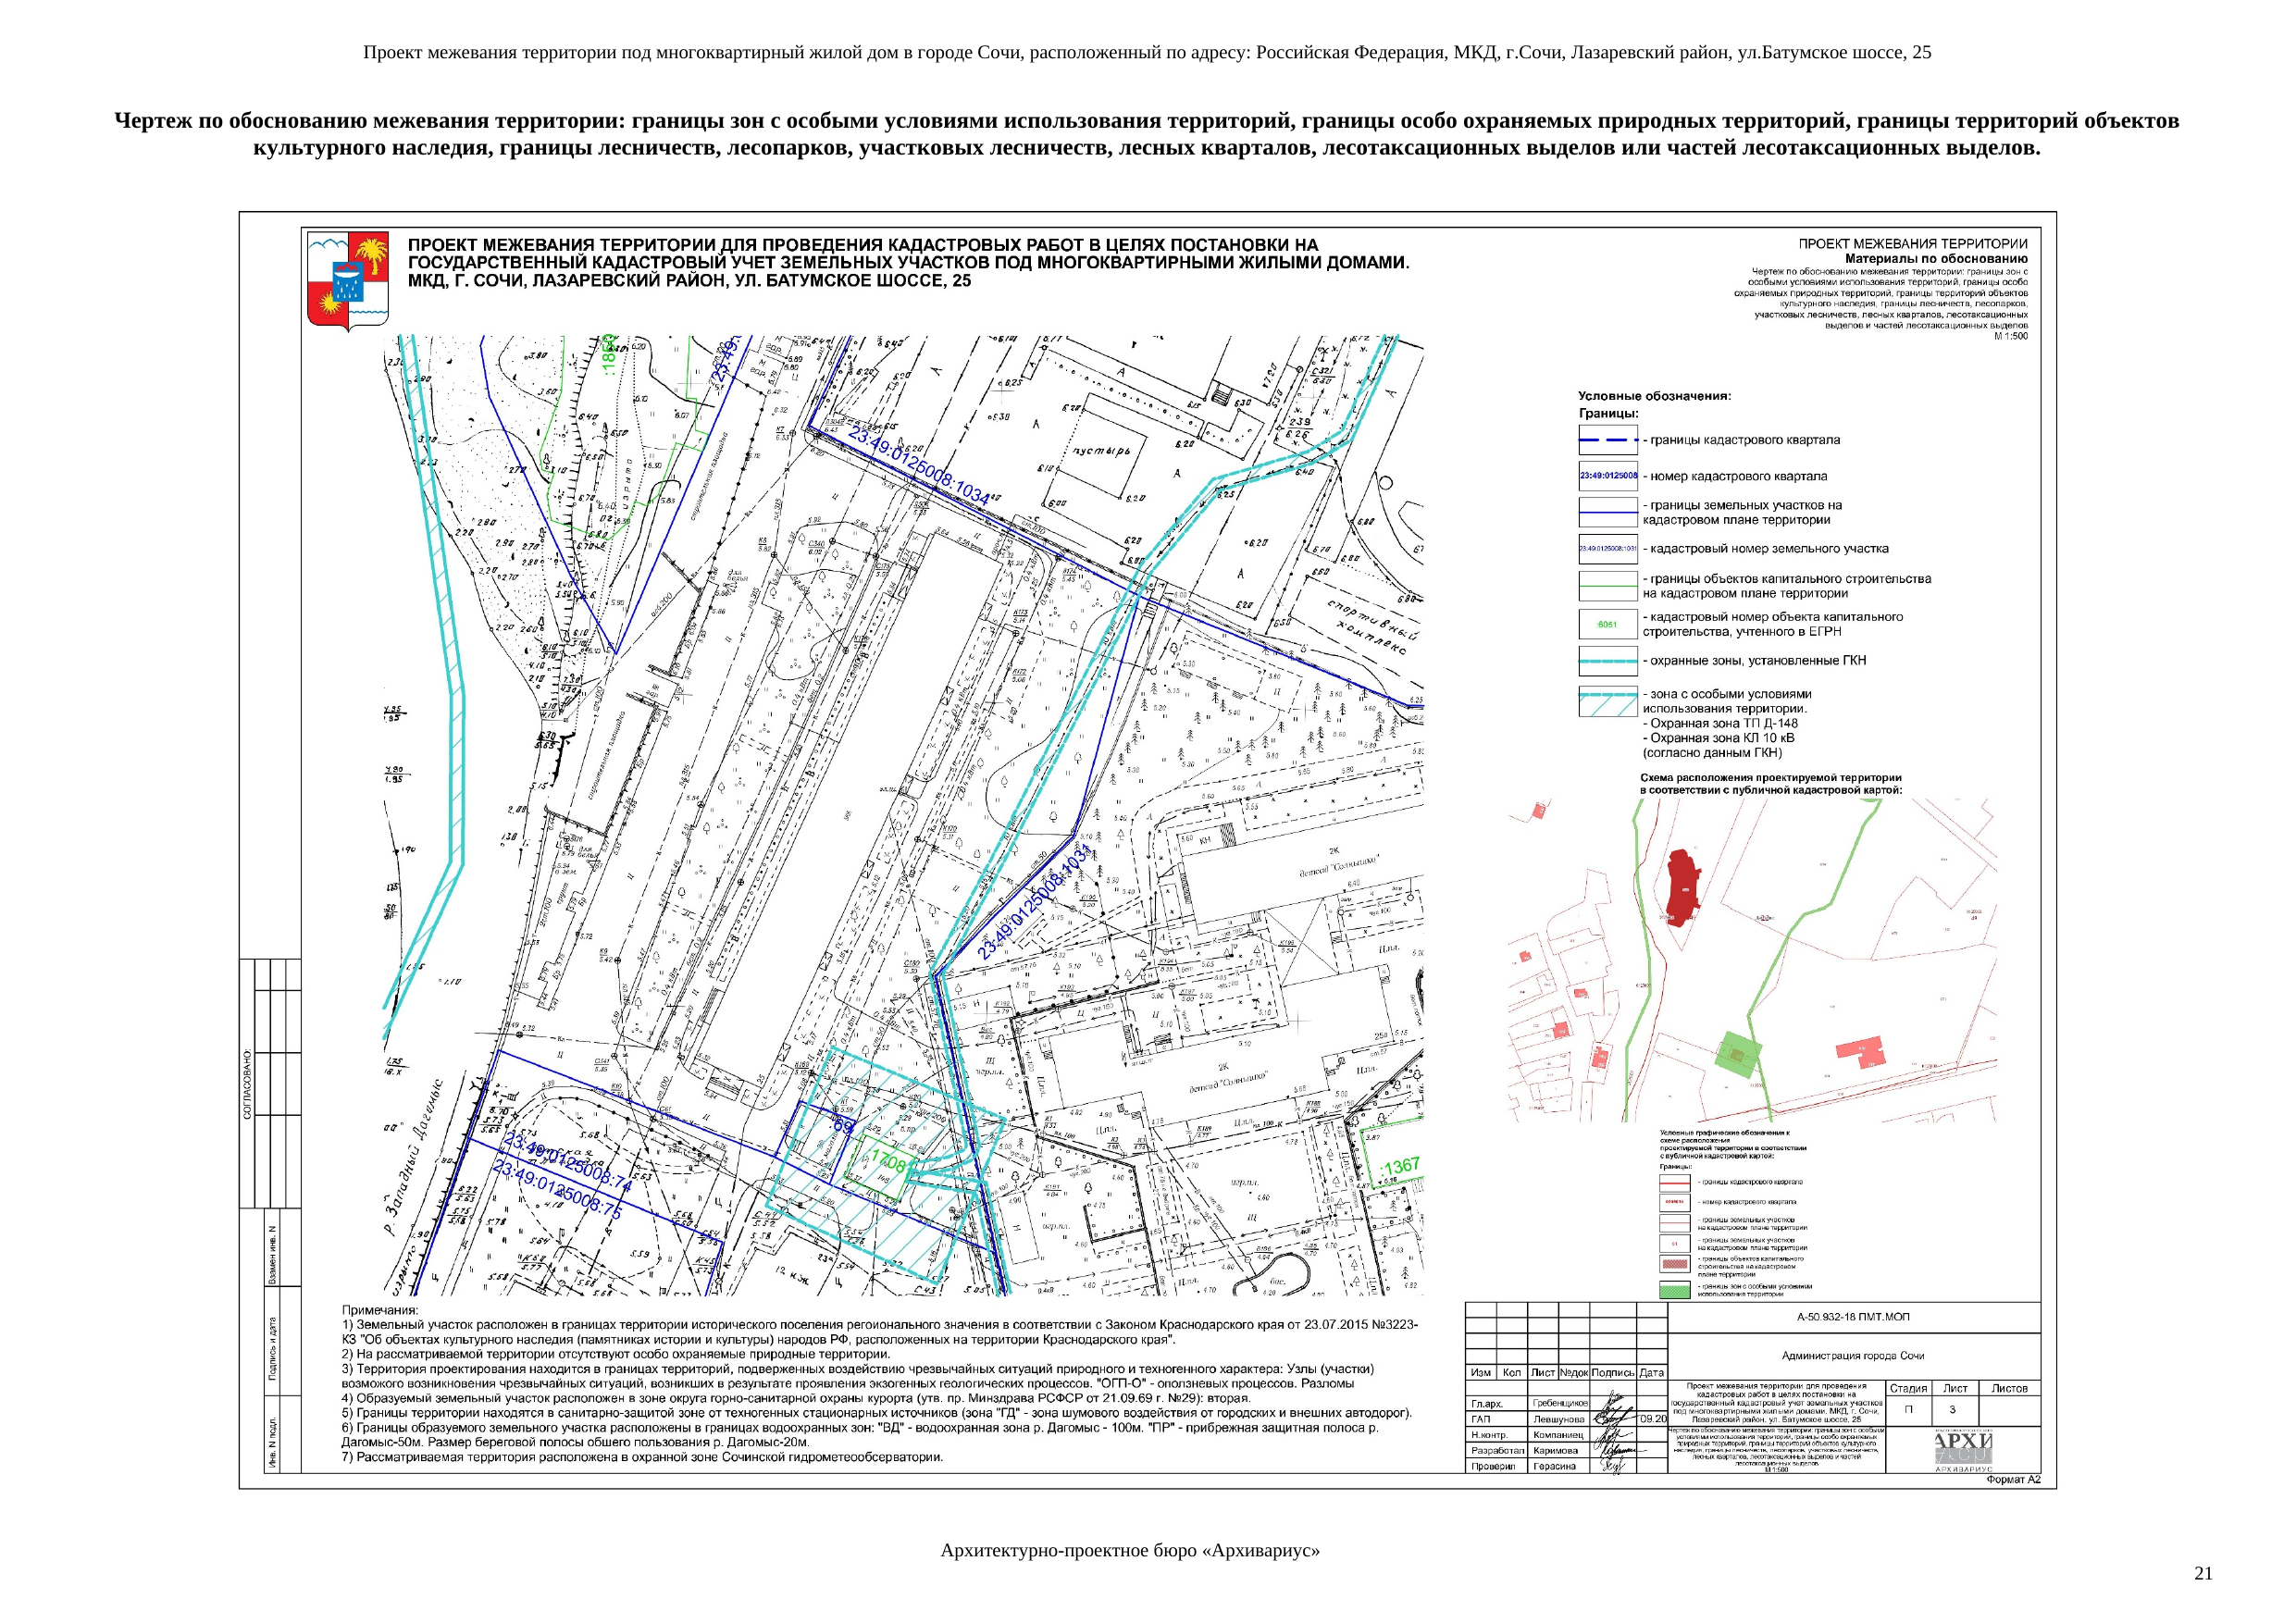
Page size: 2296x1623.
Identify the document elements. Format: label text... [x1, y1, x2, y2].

list Чертеж по обоснованию межевания территории: границы зон с особыми условиями использования территорий, границы особо охраняемых природных территорий, границы территорий объектов культурного наследия, границы лесничеств, лесопарков, участковых лесничеств, лесных кварталов, лесотаксационных выделов или частей лесотаксационных выделов. [82, 106, 2214, 159]
picture [236, 205, 2059, 1495]
